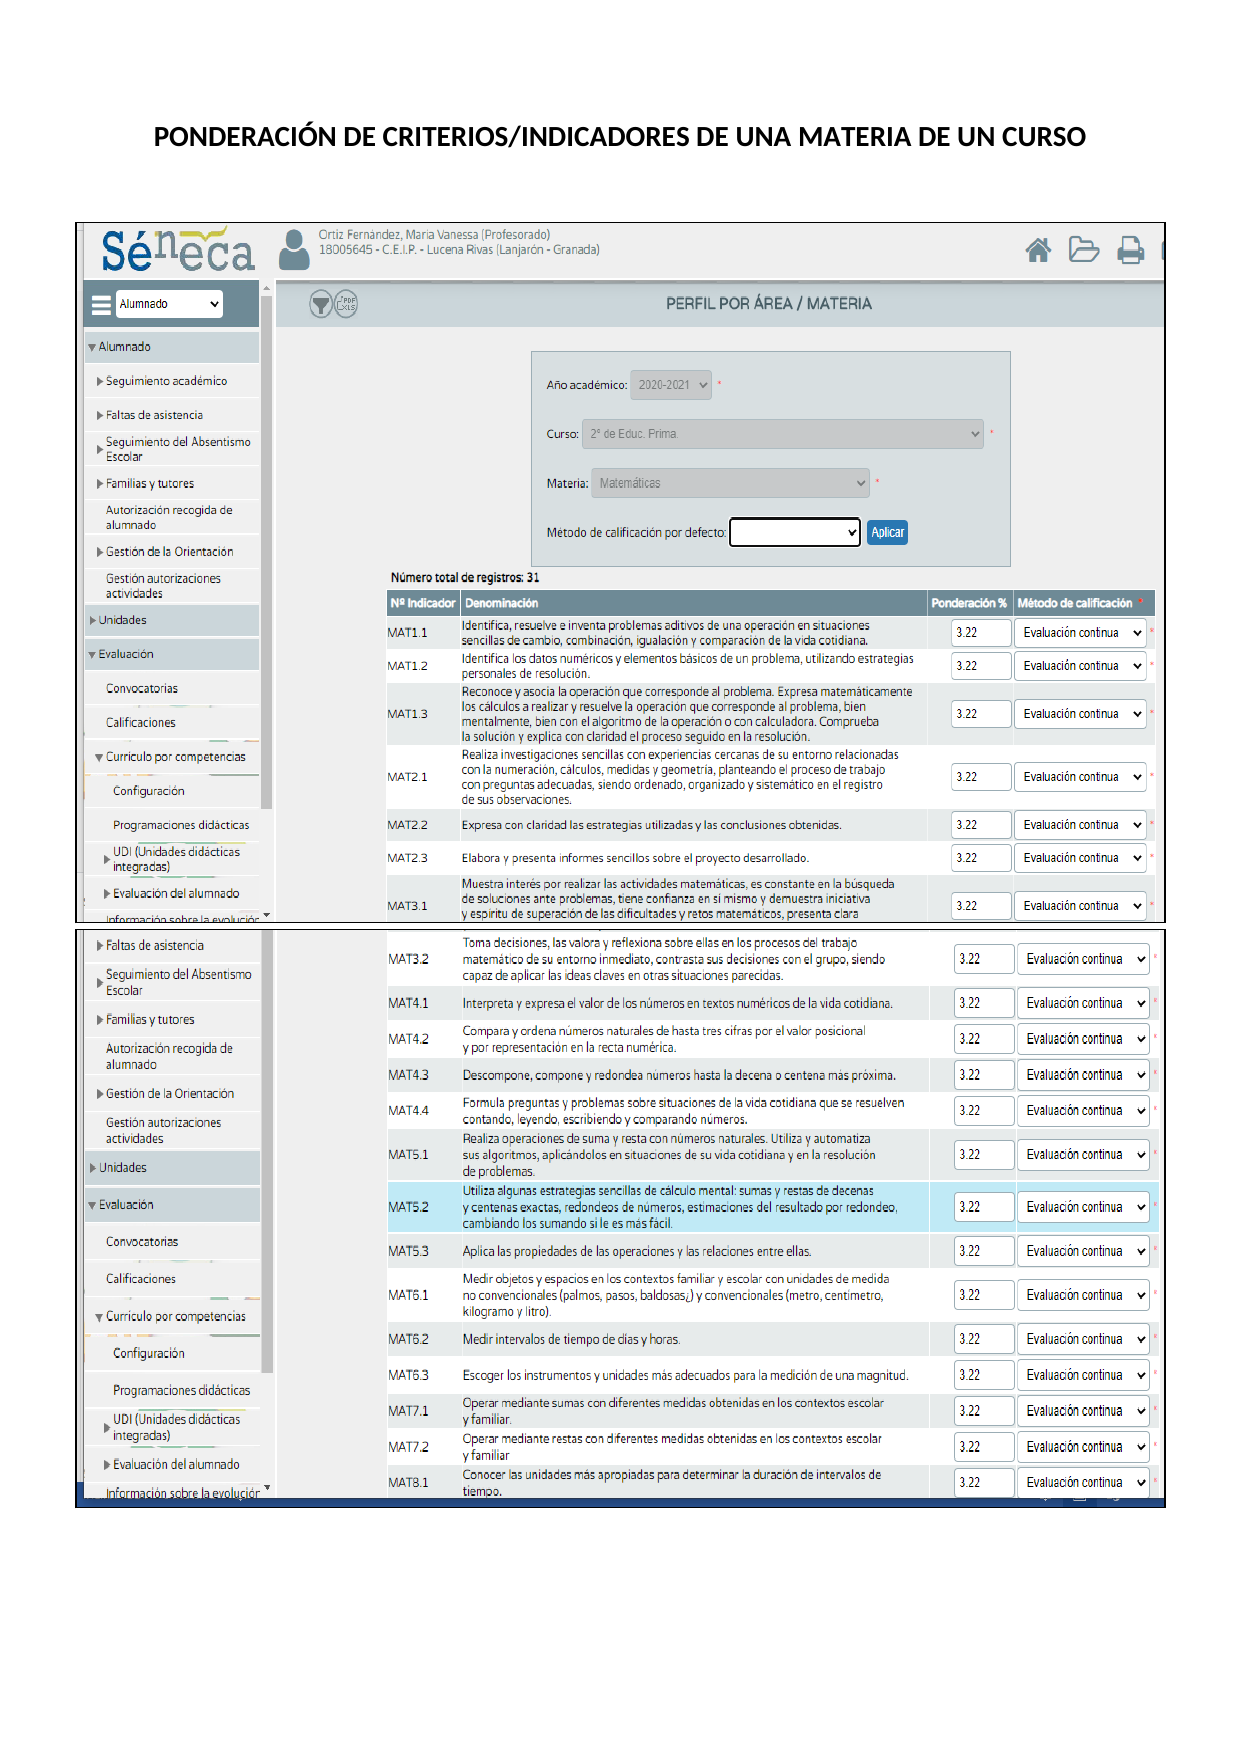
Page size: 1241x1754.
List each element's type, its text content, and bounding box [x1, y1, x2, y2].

picture [77, 930, 1164, 1507]
picture [77, 223, 1164, 922]
text PONDERACIÓN DE CRITERIOS/INDICADORES DE UNA MATERIA DE UN CURSO [148, 118, 1093, 154]
